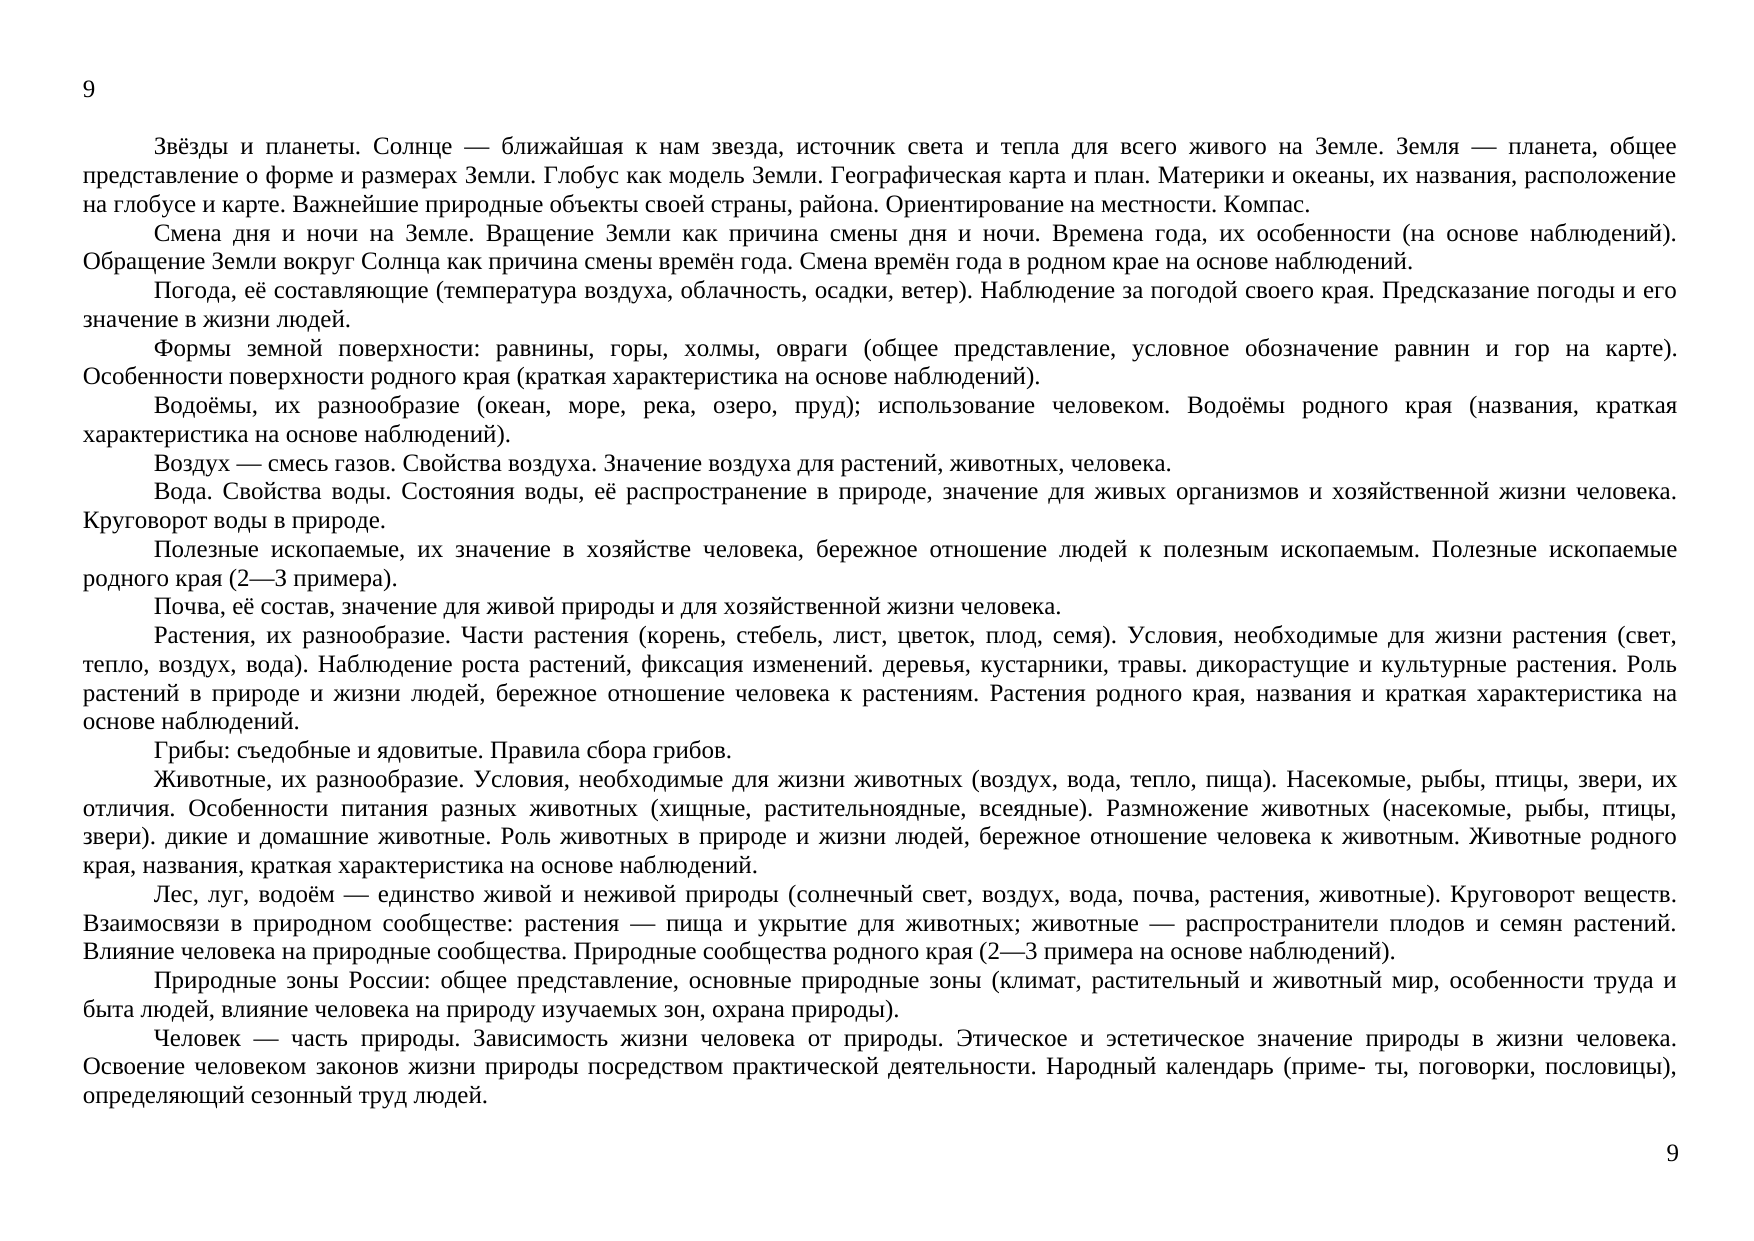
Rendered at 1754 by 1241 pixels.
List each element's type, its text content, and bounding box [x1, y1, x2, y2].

text Смена дня и ночи на Земле. Вращение Земли как причина смены дня и ночи. Времена года, их особенности (на основе наблюдений). Обращение Земли вокруг Солнца как причина смены времён года. Смена времён года в родном крае на основе наблюдений. [83, 218, 1679, 275]
text Лес, луг, водоём — единство живой и неживой природы (солнечный свет, воздух, вода, почва, растения, животные). Круговорот веществ. Взаимосвязи в природном сообществе: растения — пища и укрытие для животных; животные — распространители плодов и семян растений. Влияние человека на природные сообщества. Природные сообщества родного края (2—3 примера на основе наблюдений). [83, 879, 1679, 965]
text Вода. Свойства воды. Состояния воды, её распространение в природе, значение для живых организмов и хозяйственной жизни человека. Круговорот воды в природе. [83, 476, 1679, 534]
text Животные, их разнообразие. Условия, необходимые для жизни животных (воздух, вода, тепло, пища). Насекомые, рыбы, птицы, звери, их отличия. Особенности питания разных животных (хищные, растительноядные, всеядные). Размножение животных (насекомые, рыбы, птицы, звери). дикие и домашние животные. Роль животных в природе и жизни людей, бережное отношение человека к животным. Животные родного края, названия, краткая характеристика на основе наблюдений. [83, 764, 1679, 879]
text Грибы: съедобные и ядовитые. Правила сбора грибов. [83, 735, 1679, 764]
text Формы земной поверхности: равнины, горы, холмы, овраги (общее представление, условное обозначение равнин и гор на карте). Особенности поверхности родного края (краткая характеристика на основе наблюдений). [83, 333, 1679, 390]
text Человек — часть природы. Зависимость жизни человека от природы. Этическое и эстетическое значение природы в жизни человека. Освоение человеком законов жизни природы посредством практической деятельности. Народный календарь (приме- ты, поговорки, пословицы), определяющий сезонный труд людей. [83, 1023, 1679, 1109]
text Воздух — смесь газов. Свойства воздуха. Значение воздуха для растений, животных, человека. [83, 448, 1679, 476]
text Водоёмы, их разнообразие (океан, море, река, озеро, пруд); использование человеком. Водоёмы родного края (названия, краткая характеристика на основе наблюдений). [83, 390, 1679, 448]
text Растения, их разнообразие. Части растения (корень, стебель, лист, цветок, плод, семя). Условия, необходимые для жизни растения (свет, тепло, воздух, вода). Наблюдение роста растений, фиксация изменений. деревья, кустарники, травы. дикорастущие и культурные растения. Роль растений в природе и жизни людей, бережное отношение человека к растениям. Растения родного края, названия и краткая характеристика на основе наблюдений. [83, 620, 1679, 735]
text Природные зоны России: общее представление, основные природные зоны (климат, растительный и животный мир, особенности труда и быта людей, влияние человека на природу изучаемых зон, охрана природы). [83, 965, 1679, 1023]
text Полезные ископаемые, их значение в хозяйстве человека, бережное отношение людей к полезным ископаемым. Полезные ископаемые родного края (2—З примера). [83, 534, 1679, 591]
text Почва, её состав, значение для живой природы и для хозяйственной жизни человека. [83, 591, 1679, 620]
text Погода, её составляющие (температура воздуха, облачность, осадки, ветер). Наблюдение за погодой своего края. Предсказание погоды и его значение в жизни людей. [83, 275, 1679, 333]
text Звёзды и планеты. Солнце — ближайшая к нам звезда, источник света и тепла для всего живого на Земле. Земля — планета, общее представление о форме и размерах Земли. Глобус как модель Земли. Географическая карта и план. Материки и океаны, их названия, расположение на глобусе и карте. Важнейшие природные объекты своей страны, района. Ориентирование на местности. Компас. [83, 131, 1679, 218]
